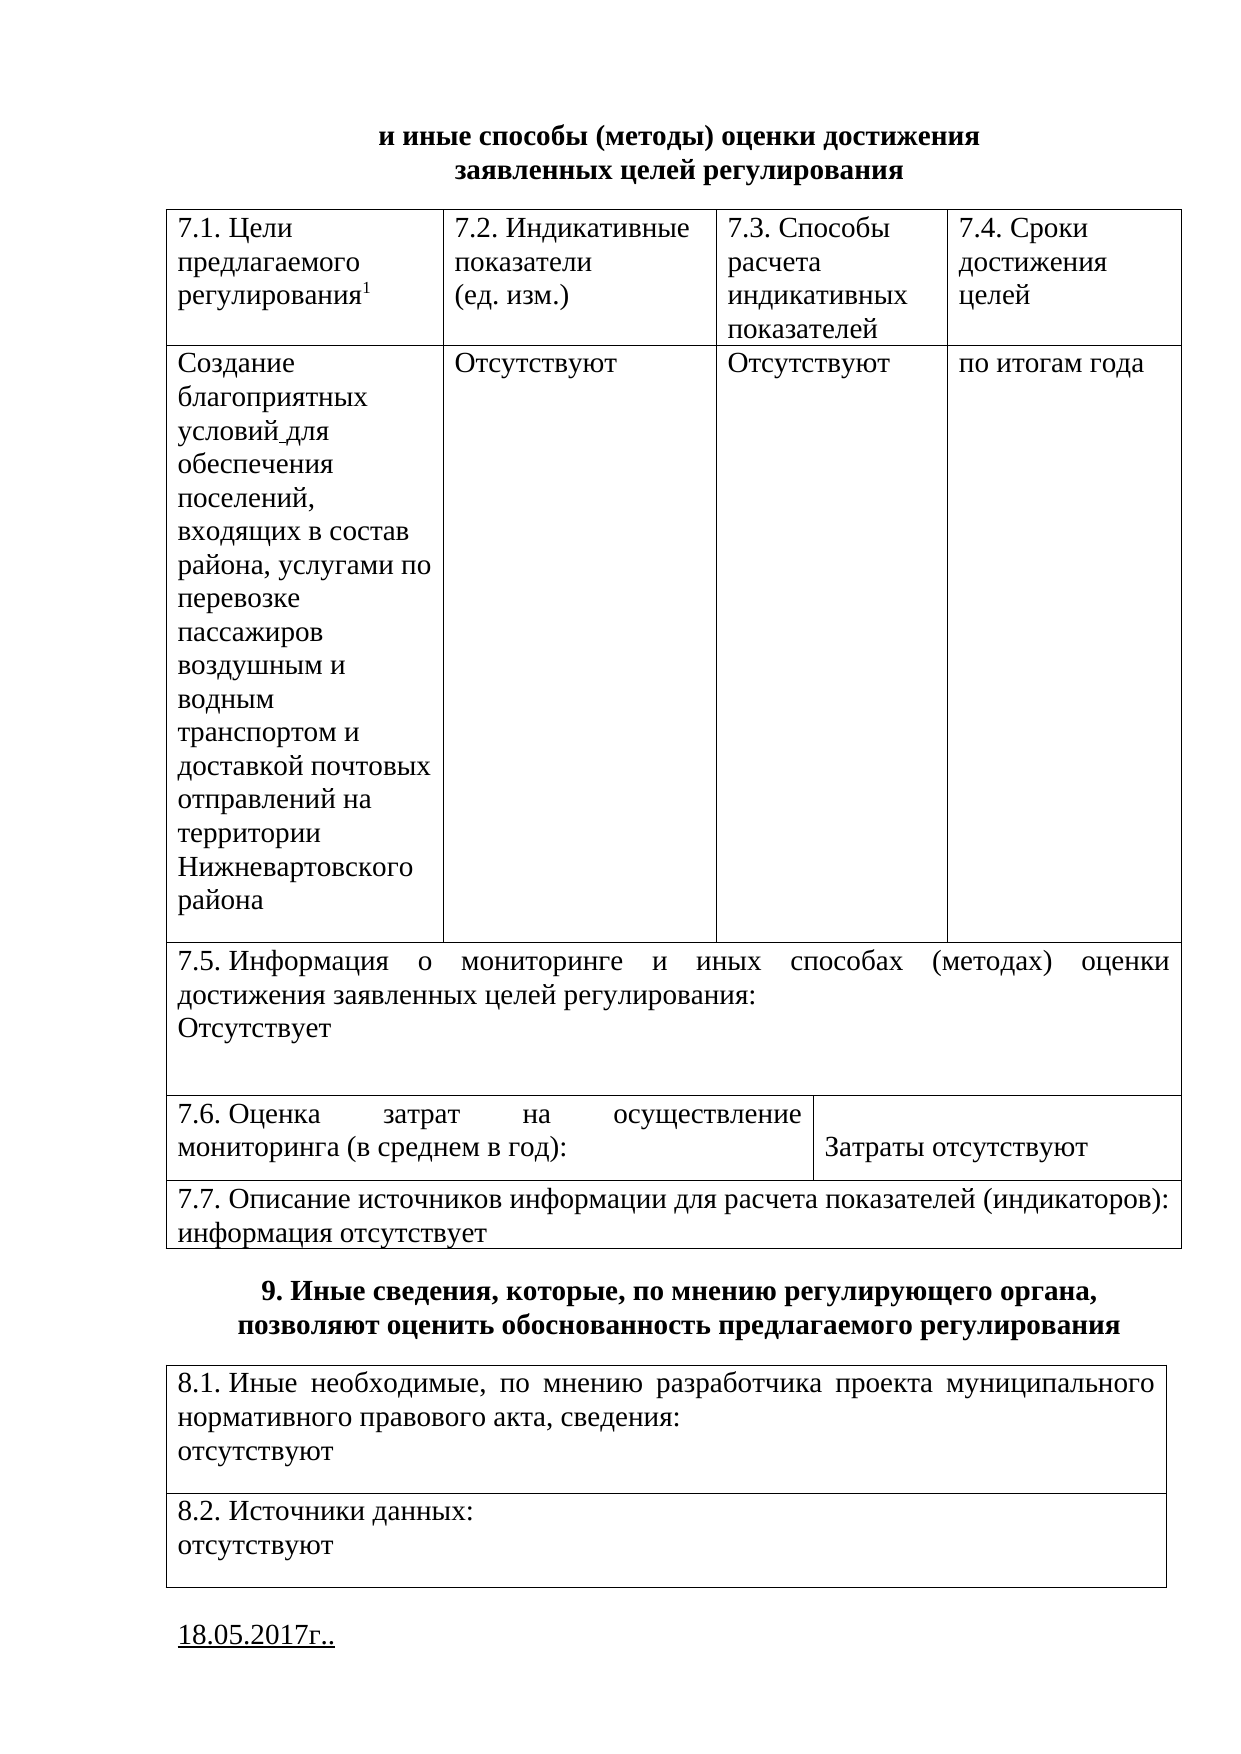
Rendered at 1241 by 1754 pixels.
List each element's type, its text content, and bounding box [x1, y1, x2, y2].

table_cell 7.6. Оценка затрат на осуществление мониторинга (в среднем в год): [167, 1096, 813, 1180]
table_cell Отсутствуют [717, 346, 947, 942]
text и иные способы (методы) оценки достижения [177, 118, 1181, 152]
table_cell Затраты отсутствуют [814, 1096, 1181, 1180]
text позволяют оценить обоснованность предлагаемого регулирования [177, 1307, 1181, 1340]
text 18.05.2017г.. [177, 1617, 1181, 1650]
table_cell Отсутствуют [444, 346, 716, 942]
text 9. Иные сведения, которые, по мнению регулирующего органа, [177, 1273, 1181, 1307]
table_cell 7.5. Информация о мониторинге и иных способах (методах) оценки достижения заявленных целей регулирования: Отсутствует [167, 943, 1181, 1095]
table_header 7.4. Сроки достижения целей [948, 210, 1181, 344]
table_header 7.2. Индикативные показатели (ед. изм.) [444, 210, 716, 344]
table_header 8.1. Иные необходимые, по мнению разработчика проекта муниципального нормативного правового акта, сведения: отсутствуют [167, 1366, 1166, 1492]
table_cell 7.7. Описание источников информации для расчета показателей (индикаторов): информация отсутствует [167, 1181, 1181, 1248]
table_header 7.1. Цели предлагаемого регулирования1 [167, 210, 443, 344]
table_cell по итогам года [948, 346, 1181, 942]
table_header 7.3. Способы расчета индикативных показателей [717, 210, 947, 344]
table_cell 8.2. Источники данных: отсутствуют [167, 1494, 1166, 1587]
text заявленных целей регулирования [177, 152, 1181, 185]
table_cell Создание благоприятных условий для обеспечения поселений, входящих в состав района, услугами по перевозке пассажиров воздушным и водным транспортом и доставкой почтовых отправлений на территории Нижневартовского района [167, 346, 443, 942]
